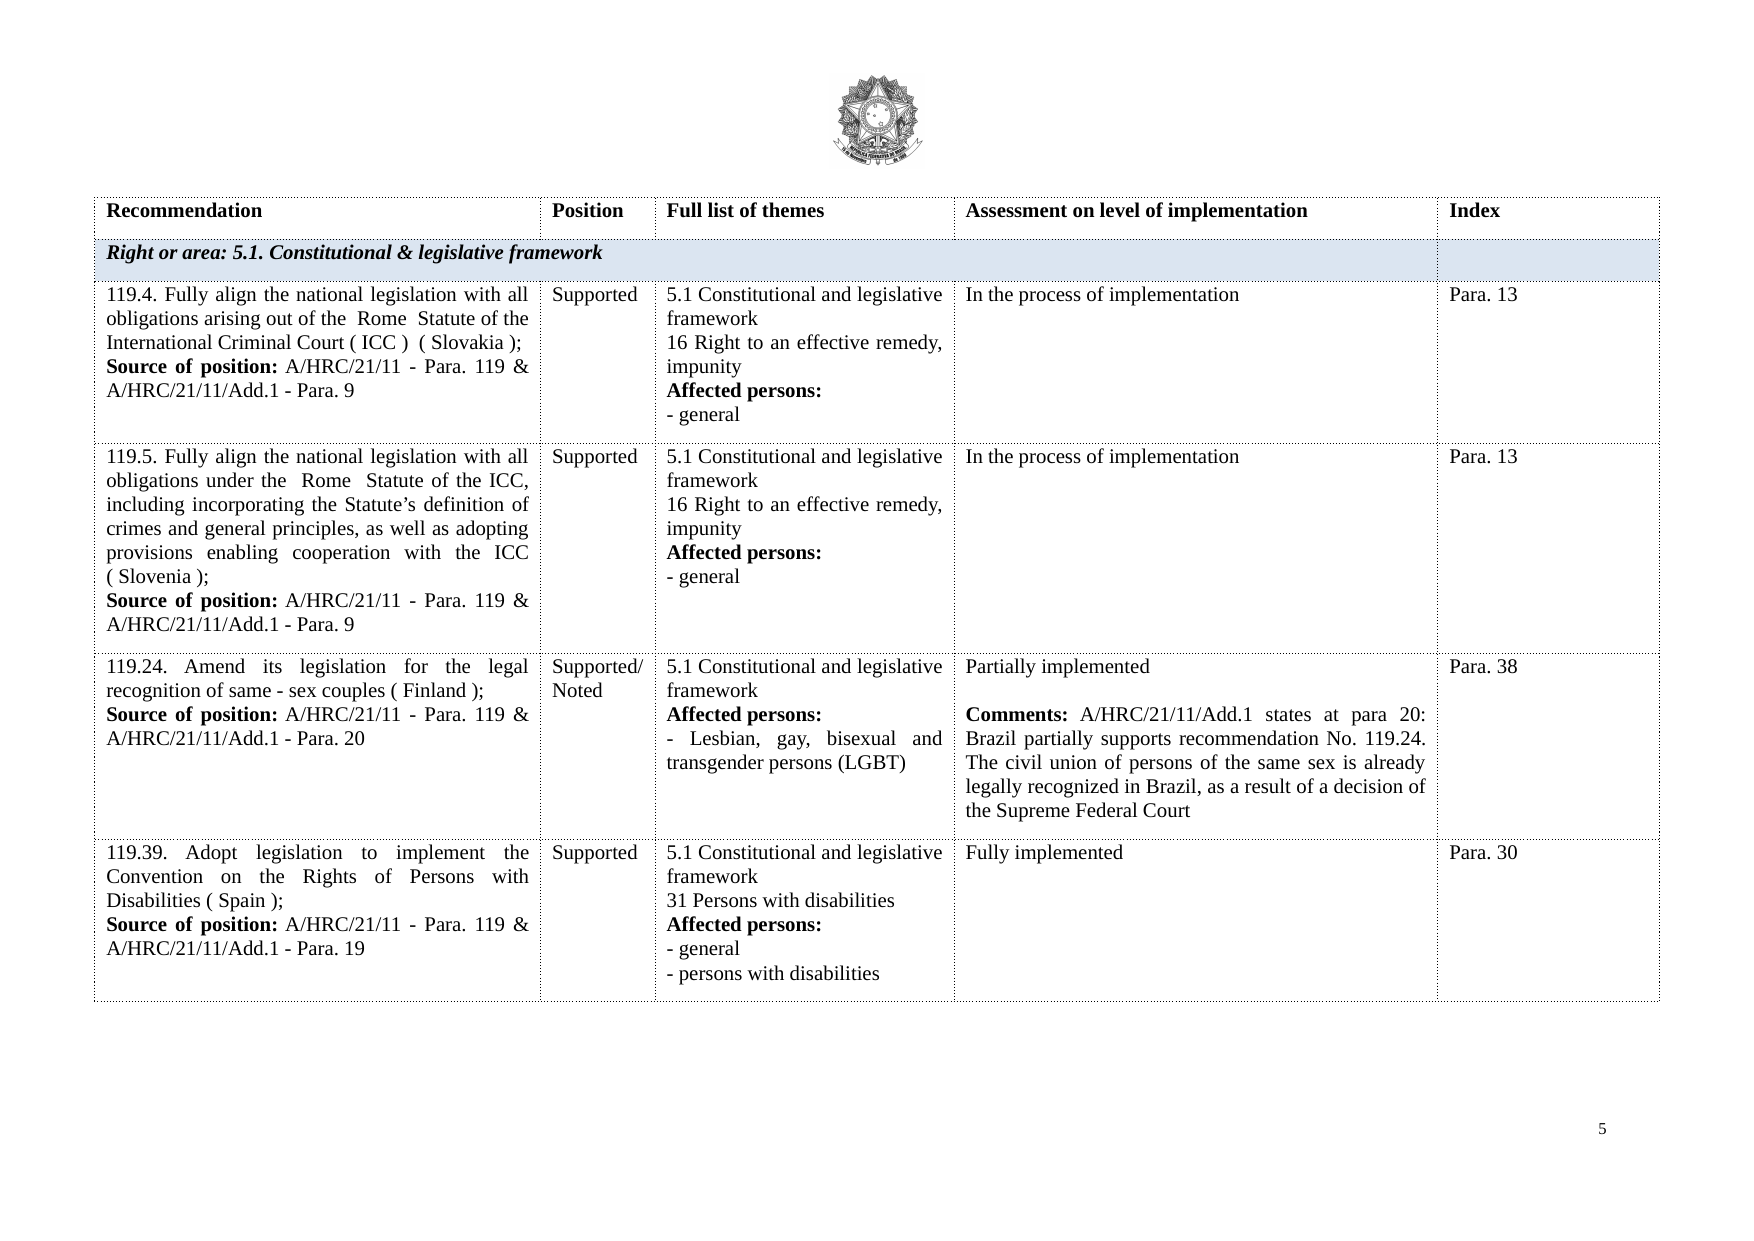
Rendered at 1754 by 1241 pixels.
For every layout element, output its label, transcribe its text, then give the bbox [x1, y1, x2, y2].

table_cell 5.1 Constitutional and legislative framework 31 Persons with disabilities Affected persons: - general - persons with disabilities [655, 839, 954, 1001]
table_cell 119.5. Fully align the national legislation with all obligations under the Rome Statute of the ICC, including incorporating the Statute’s definition of crimes and general principles, as well as adopting provisions enabling cooperation with the ICC ( Slovenia ); Source of position: A/HRC/21/11 - Para. 119 & A/HRC/21/11/Add.1 - Para. 9 [95, 443, 541, 653]
table_cell 119.4. Fully align the national legislation with all obligations arising out of the Rome Statute of the International Criminal Court ( ICC ) ( Slovakia ); Source of position: A/HRC/21/11 - Para. 119 & A/HRC/21/11/Add.1 - Para. 9 [95, 281, 541, 443]
table_cell 5.1 Constitutional and legislative framework 16 Right to an effective remedy, impunity Affected persons: - general [655, 281, 954, 443]
table_cell 119.24. Amend its legislation for the legal recognition of same - sex couples ( Finland ); Source of position: A/HRC/21/11 - Para. 119 & A/HRC/21/11/Add.1 - Para. 20 [95, 653, 541, 839]
table_cell Supported [541, 443, 655, 653]
table_header Recommendation [95, 197, 541, 239]
table_cell Fully implemented [954, 839, 1438, 1001]
table_cell In the process of implementation [954, 443, 1438, 653]
table_cell Supported/Noted [541, 653, 655, 839]
table_header Position [541, 197, 655, 239]
table_header Index [1438, 197, 1659, 239]
table_header Assessment on level of implementation [954, 197, 1438, 239]
table_cell Para. 13 [1438, 281, 1659, 443]
table_cell Para. 38 [1438, 653, 1659, 839]
table_cell Para. 30 [1438, 839, 1659, 1001]
table_cell Para. 13 [1438, 443, 1659, 653]
table_cell Right or area: 5.1. Constitutional & legislative framework [95, 239, 1438, 281]
table_cell 5.1 Constitutional and legislative framework Affected persons: - Lesbian, gay, bisexual and transgender persons (LGBT) [655, 653, 954, 839]
table_cell In the process of implementation [954, 281, 1438, 443]
table_cell [1438, 239, 1659, 281]
table_header Full list of themes [655, 197, 954, 239]
picture [829, 73, 926, 169]
table_cell 119.39. Adopt legislation to implement the Convention on the Rights of Persons with Disabilities ( Spain ); Source of position: A/HRC/21/11 - Para. 119 & A/HRC/21/11/Add.1 - Para. 19 [95, 839, 541, 1001]
table_cell Supported [541, 839, 655, 1001]
table_cell 5.1 Constitutional and legislative framework 16 Right to an effective remedy, impunity Affected persons: - general [655, 443, 954, 653]
table_cell Supported [541, 281, 655, 443]
table_cell Partially implemented Comments: A/HRC/21/11/Add.1 states at para 20: Brazil partially supports recommendation No. 119.24. The civil union of persons of the same sex is already legally recognized in Brazil, as a result of a decision of the Supreme Federal Court [954, 653, 1438, 839]
